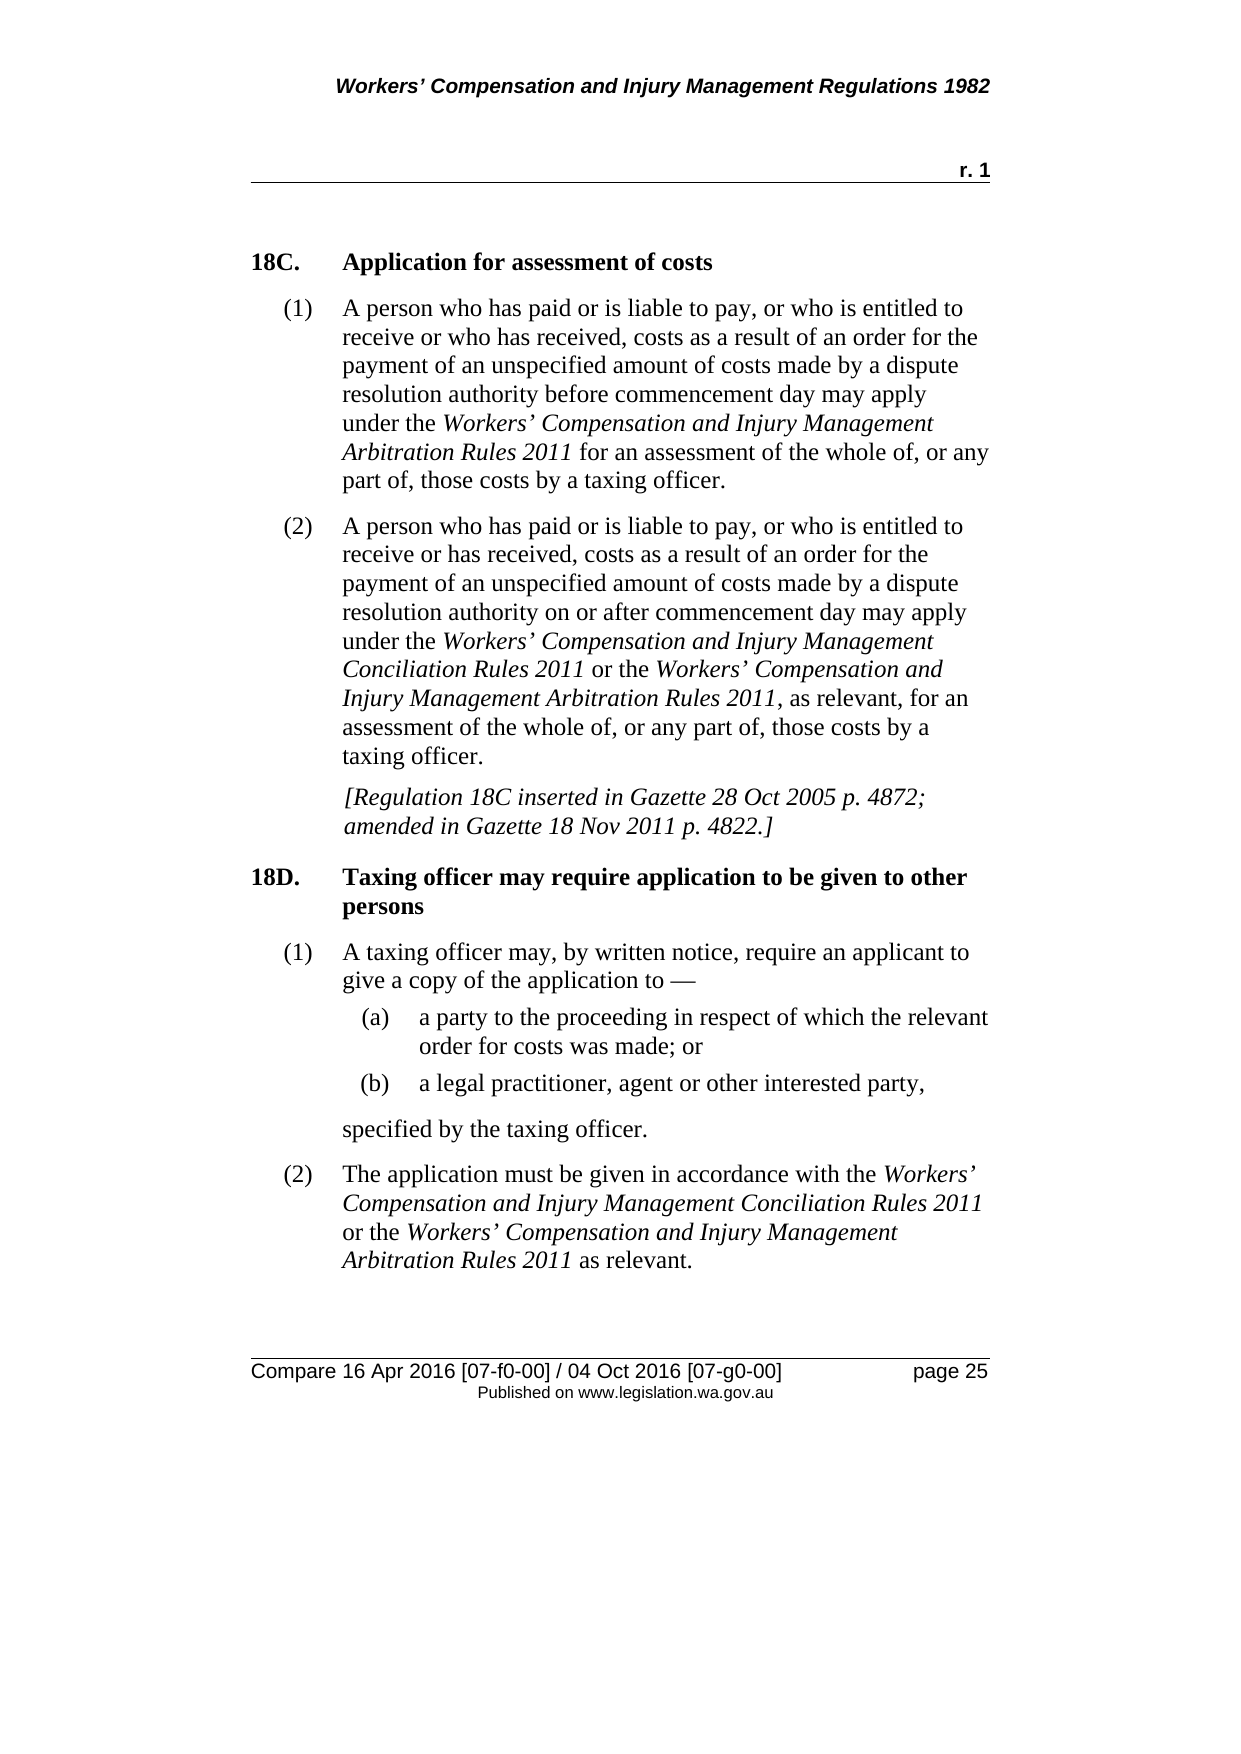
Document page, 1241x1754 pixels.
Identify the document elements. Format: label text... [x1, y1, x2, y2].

text (1) A person who has paid or is liable to pay, or who is entitled to receive or who has received, costs as a result of an order for the payment of an unspecified amount of costs made by a dispute resolution authority before commencement day may apply under the Workers’ Compensation and Injury Management Arbitration Rules 2011 for an assessment of the whole of, or any part of, those costs by a taxing officer. [251, 293, 990, 494]
subtitle 18D. Taxing officer may require application to be given to other persons [251, 862, 990, 920]
subtitle 18C. Application for assessment of costs [251, 247, 990, 276]
text (b) a legal practitioner, agent or other interested party, [251, 1068, 990, 1097]
text [Regulation 18C inserted in Gazette 28 Oct 2005 p. 4872; amended in Gazette 18 Nov 2011 p. 4822.] [251, 782, 990, 839]
text specified by the taxing officer. [251, 1114, 990, 1142]
text (1) A taxing officer may, by written notice, require an applicant to give a copy of the application to — [251, 937, 990, 994]
text (2) A person who has paid or is liable to pay, or who is entitled to receive or has received, costs as a result of an order for the payment of an unspecified amount of costs made by a dispute resolution authority on or after commencement day may apply under the Workers’ Compensation and Injury Management Conciliation Rules 2011 or the Workers’ Compensation and Injury Management Arbitration Rules 2011, as relevant, for an assessment of the whole of, or any part of, those costs by a taxing officer. [251, 511, 990, 769]
text (2) The application must be given in accordance with the Workers’ Compensation and Injury Management Conciliation Rules 2011 or the Workers’ Compensation and Injury Management Arbitration Rules 2011 as relevant. [251, 1159, 990, 1274]
text (a) a party to the proceeding in respect of which the relevant order for costs was made; or [251, 1002, 990, 1060]
